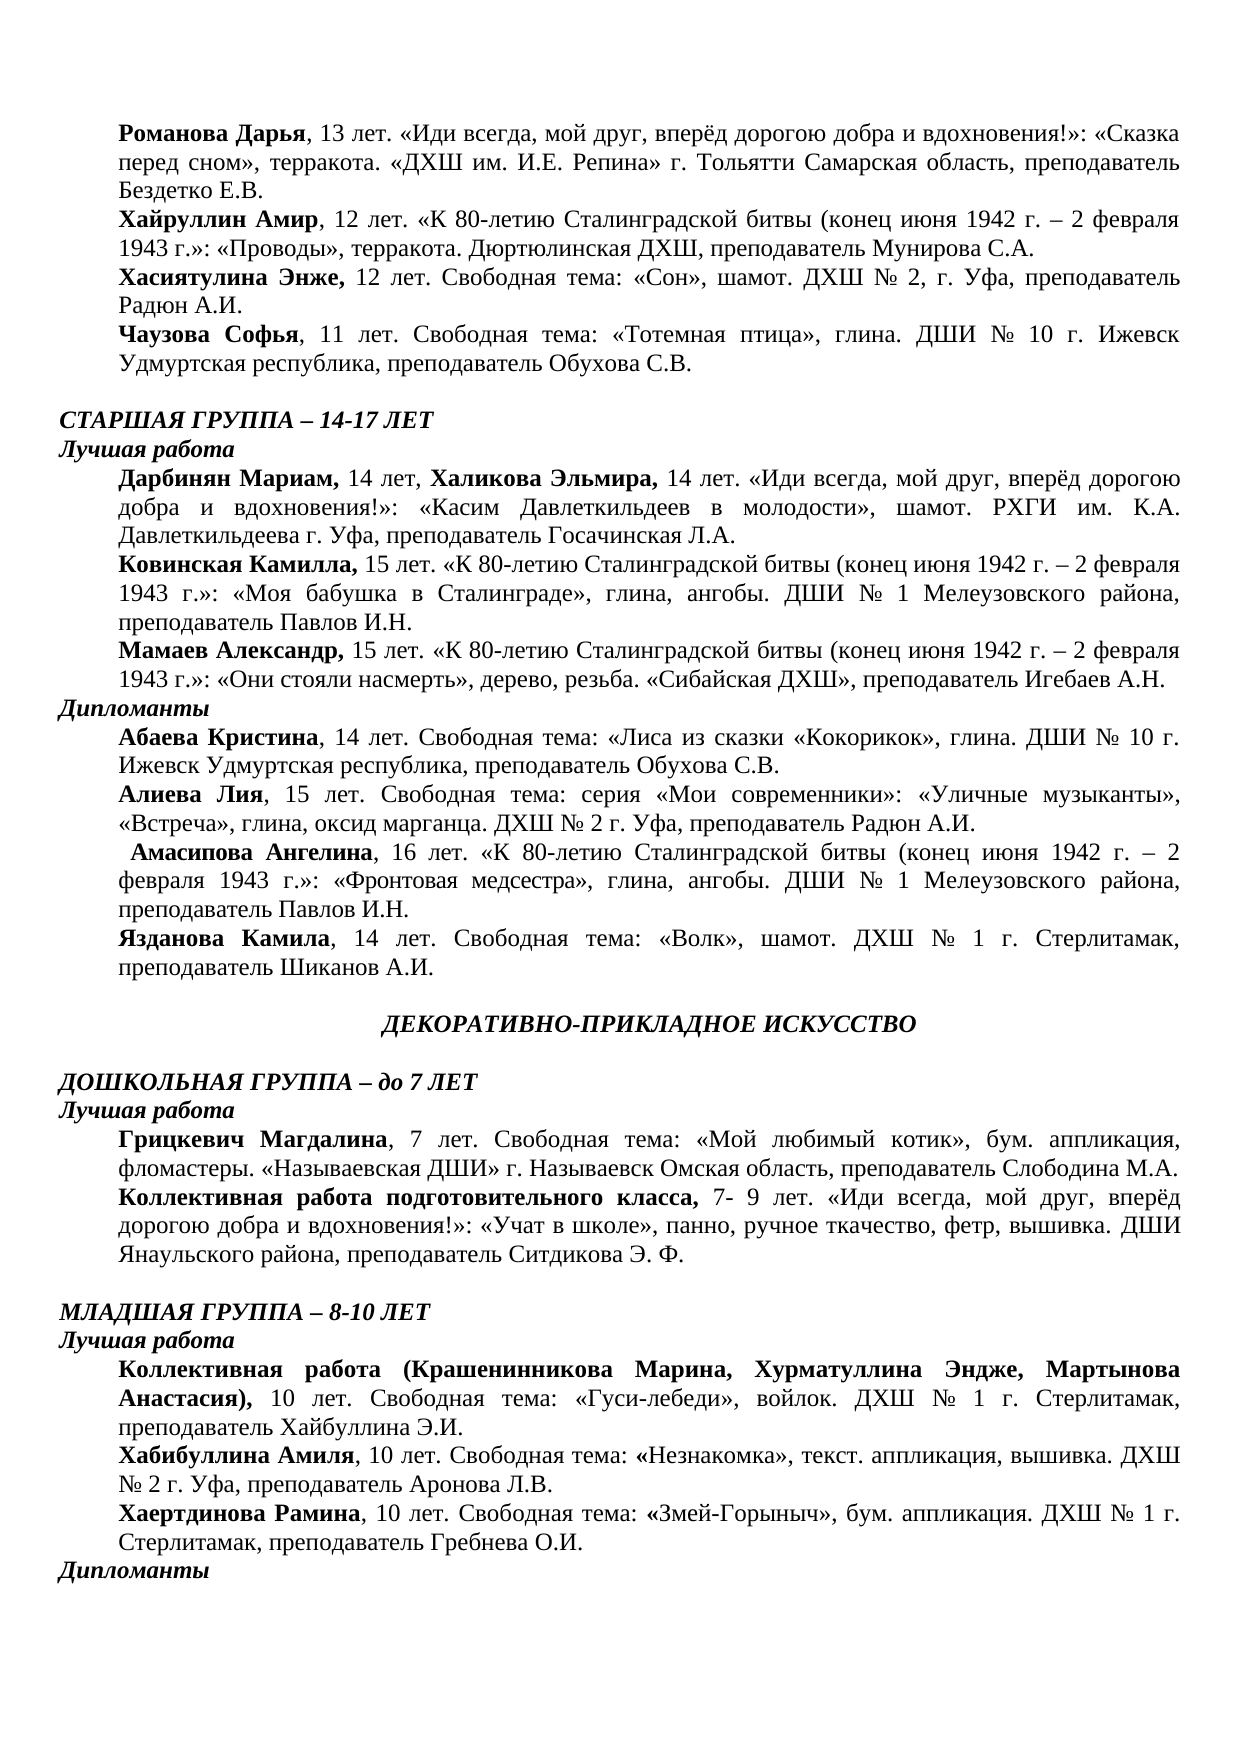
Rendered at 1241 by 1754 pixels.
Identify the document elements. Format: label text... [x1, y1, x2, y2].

list Грицкевич Магдалина, 7 лет. Свободная тема: «Мой любимый котик», бум. аппликация, фломастеры. «Называевская ДШИ» г. Называевск Омская область, преподаватель Слободина М.А. [118, 1124, 1181, 1182]
text Романова Дарья, 13 лет. «Иди всегда, мой друг, вперёд дорогою добра и вдохновения!»: «Сказка перед сном», терракота. «ДХШ им. И.Е. Репина» г. Тольятти Самарская область, преподаватель Бездетко Е.В. [118, 118, 1181, 204]
text Язданова Камила, 14 лет. Свободная тема: «Волк», шамот. ДХШ № 1 г. Стерлитамак, преподаватель Шиканов А.И. [118, 923, 1181, 981]
list Амасипова Ангелина, 16 лет. «К 80-летию Сталинградской битвы (конец июня 1942 г. – 2 февраля 1943 г.»: «Фронтовая медсестра», глина, ангобы. ДШИ № 1 Мелеузовского района, преподаватель Павлов И.Н. [118, 837, 1181, 923]
list Хабибуллина Амиля, 10 лет. Свободная тема: «Незнакомка», текст. аппликация, вышивка. ДХШ № 2 г. Уфа, преподаватель Аронова Л.В. [118, 1441, 1181, 1498]
text Лучшая работа [59, 434, 1181, 463]
list Мамаев Александр, 15 лет. «К 80-летию Сталинградской битвы (конец июня 1942 г. – 2 февраля 1943 г.»: «Они стояли насмерть», дерево, резьба. «Сибайская ДХШ», преподаватель Игебаев А.Н. [118, 636, 1181, 693]
text Чаузова Софья, 11 лет. Свободная тема: «Тотемная птица», глина. ДШИ № 10 г. Ижевск Удмуртская республика, преподаватель Обухова С.В. [118, 319, 1181, 377]
text ДОШКОЛЬНАЯ ГРУППА – до 7 ЛЕТ [59, 1067, 1181, 1096]
list Коллективная работа (Крашенинникова Марина, Хурматуллина Эндже, Мартынова Анастасия), 10 лет. Свободная тема: «Гуси-лебеди», войлок. ДХШ № 1 г. Стерлитамак, преподаватель Хайбуллина Э.И. [118, 1354, 1181, 1441]
text Дипломанты [59, 693, 1181, 722]
text Дипломанты [59, 1556, 1181, 1584]
text Лучшая работа [59, 1096, 1181, 1124]
text МЛАДШАЯ ГРУППА – 8-10 ЛЕТ [59, 1297, 1181, 1326]
list Хаертдинова Рамина, 10 лет. Свободная тема: «Змей-Горыныч», бум. аппликация. ДХШ № 1 г. Стерлитамак, преподаватель Гребнева О.И. [118, 1498, 1181, 1556]
text ДЕКОРАТИВНО-ПРИКЛАДНОЕ ИСКУССТВО [118, 1009, 1181, 1038]
list Абаева Кристина, 14 лет. Свободная тема: «Лиса из сказки «Кокорикок», глина. ДШИ № 10 г. Ижевск Удмуртская республика, преподаватель Обухова С.В. [118, 722, 1181, 779]
text Коллективная работа подготовительного класса, 7- 9 лет. «Иди всегда, мой друг, вперёд дорогою добра и вдохновения!»: «Учат в школе», панно, ручное ткачество, фетр, вышивка. ДШИ Янаульского района, преподаватель Ситдикова Э. Ф. [118, 1182, 1181, 1268]
list Хасиятулина Энже, 12 лет. Свободная тема: «Сон», шамот. ДХШ № 2, г. Уфа, преподаватель Радюн А.И. [118, 262, 1181, 319]
text СТАРШАЯ ГРУППА – 14-17 ЛЕТ [59, 406, 1181, 434]
text Алиева Лия, 15 лет. Свободная тема: серия «Мои современники»: «Уличные музыканты», «Встреча», глина, оксид марганца. ДХШ № 2 г. Уфа, преподаватель Радюн А.И. [118, 779, 1181, 837]
list Дарбинян Мариам, 14 лет, Халикова Эльмира, 14 лет. «Иди всегда, мой друг, вперёд дорогою добра и вдохновения!»: «Касим Давлеткильдеев в молодости», шамот. РХГИ им. К.А. Давлеткильдеева г. Уфа, преподаватель Госачинская Л.А. [118, 463, 1181, 549]
list Ковинская Камилла, 15 лет. «К 80-летию Сталинградской битвы (конец июня 1942 г. – 2 февраля 1943 г.»: «Моя бабушка в Сталинграде», глина, ангобы. ДШИ № 1 Мелеузовского района, преподаватель Павлов И.Н. [118, 549, 1181, 636]
text Хайруллин Амир, 12 лет. «К 80-летию Сталинградской битвы (конец июня 1942 г. – 2 февраля 1943 г.»: «Проводы», терракота. Дюртюлинская ДХШ, преподаватель Мунирова С.А. [118, 204, 1181, 262]
text Лучшая работа [59, 1326, 1181, 1354]
